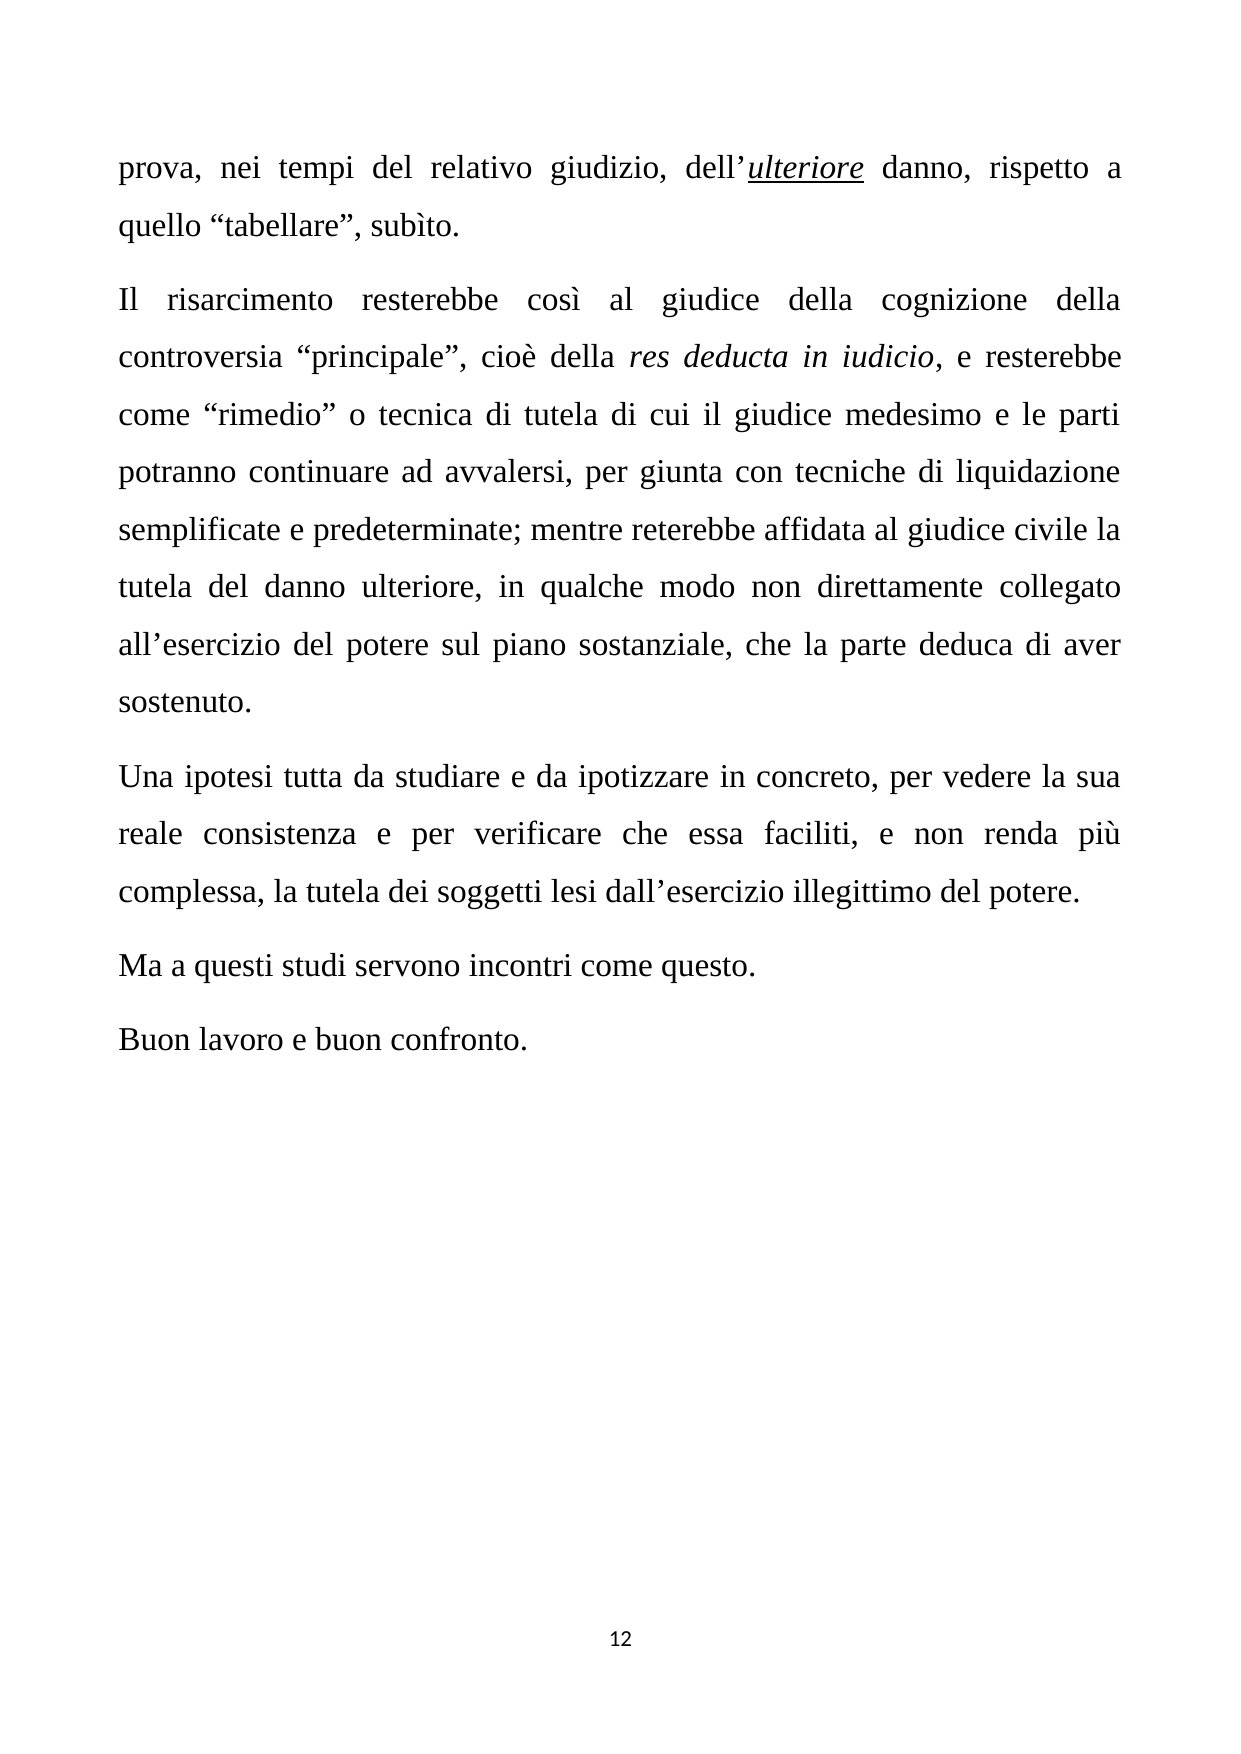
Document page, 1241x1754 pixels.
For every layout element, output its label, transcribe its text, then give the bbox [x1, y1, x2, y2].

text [118, 148, 1122, 243]
text Il risarcimento resterebbe così al giudice della cognizione della controversia “principale”, cioè della res deducta in iudicio, e resterebbe come “rimedio” o tecnica di tutela di cui il giudice medesimo e le parti potranno continuare ad avvalersi, per giunta con tecniche di liquidazione semplificate e predeterminate; mentre reterebbe affidata al giudice civile la tutela del danno ulteriore, in qualche modo non direttamente collegato all’esercizio del potere sul piano sostanziale, che la parte deduca di aver sostenuto. [118, 279, 1122, 720]
text Ma a questi studi servono incontri come questo. [118, 945, 1122, 983]
text Buon lavoro e buon confronto. [118, 1019, 1122, 1058]
text Una ipotesi tutta da studiare e da ipotizzare in concreto, per vedere la sua reale consistenza e per verificare che essa faciliti, e non renda più complessa, la tutela dei soggetti lesi dall’esercizio illegittimo del potere. [118, 756, 1122, 909]
